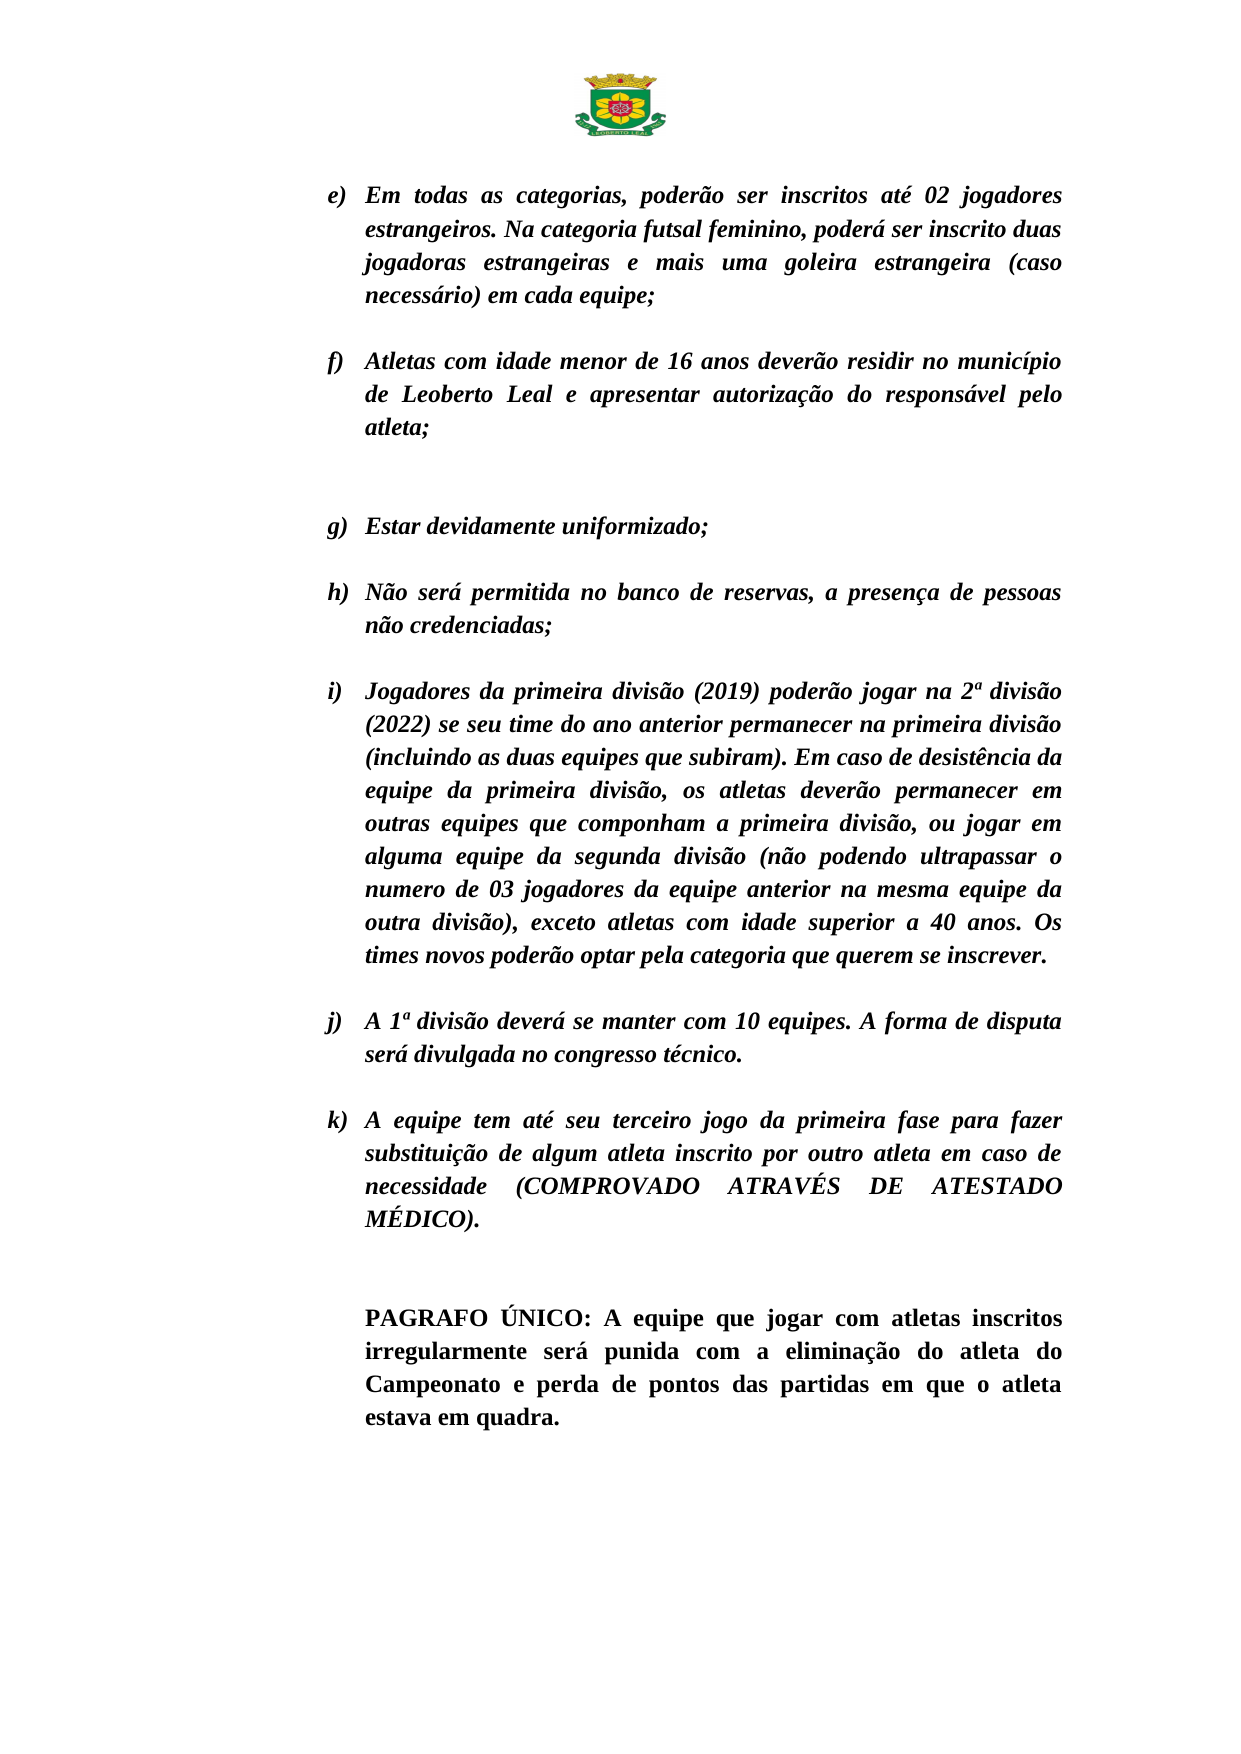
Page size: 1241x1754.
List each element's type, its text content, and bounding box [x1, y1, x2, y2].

list Estar devidamente uniformizado; [327, 511, 1063, 539]
list A equipe tem até seu terceiro jogo da primeira fase para fazer substituição de algum atleta inscrito por outro atleta em caso de necessidade (COMPROVADO ATRAVÉS DE ATESTADO MÉDICO). [327, 1105, 1063, 1233]
list PAGRAFO ÚNICO: A equipe que jogar com atletas inscritos irregularmente será punida com a eliminação do atleta do Campeonato e perda de pontos das partidas em que o atleta estava em quadra. [365, 1303, 1063, 1431]
list Em todas as categorias, poderão ser inscritos até 02 jogadores estrangeiros. Na categoria futsal feminino, poderá ser inscrito duas jogadoras estrangeiras e mais uma goleira estrangeira (caso necessário) em cada equipe; [327, 181, 1063, 308]
list Não será permitida no banco de reservas, a presença de pessoas não credenciadas; [327, 577, 1063, 639]
list A 1ª divisão deverá se manter com 10 equipes. A forma de disputa será divulgada no congresso técnico. [327, 1006, 1063, 1068]
list Jogadores da primeira divisão (2019) poderão jogar na 2ª divisão (2022) se seu time do ano anterior permanecer na primeira divisão (incluindo as duas equipes que subiram). Em caso de desistência da equipe da primeira divisão, os atletas deverão permanecer em outras equipes que componham a primeira divisão, ou jogar em alguma equipe da segunda divisão (não podendo ultrapassar o numero de 03 jogadores da equipe anterior na mesma equipe da outra divisão), exceto atletas com idade superior a 40 anos. Os times novos poderão optar pela categoria que querem se inscrever. [327, 676, 1063, 969]
list Atletas com idade menor de 16 anos deverão residir no município de Leoberto Leal e apresentar autorização do responsável pelo atleta; [327, 346, 1063, 441]
picture [574, 73, 667, 137]
